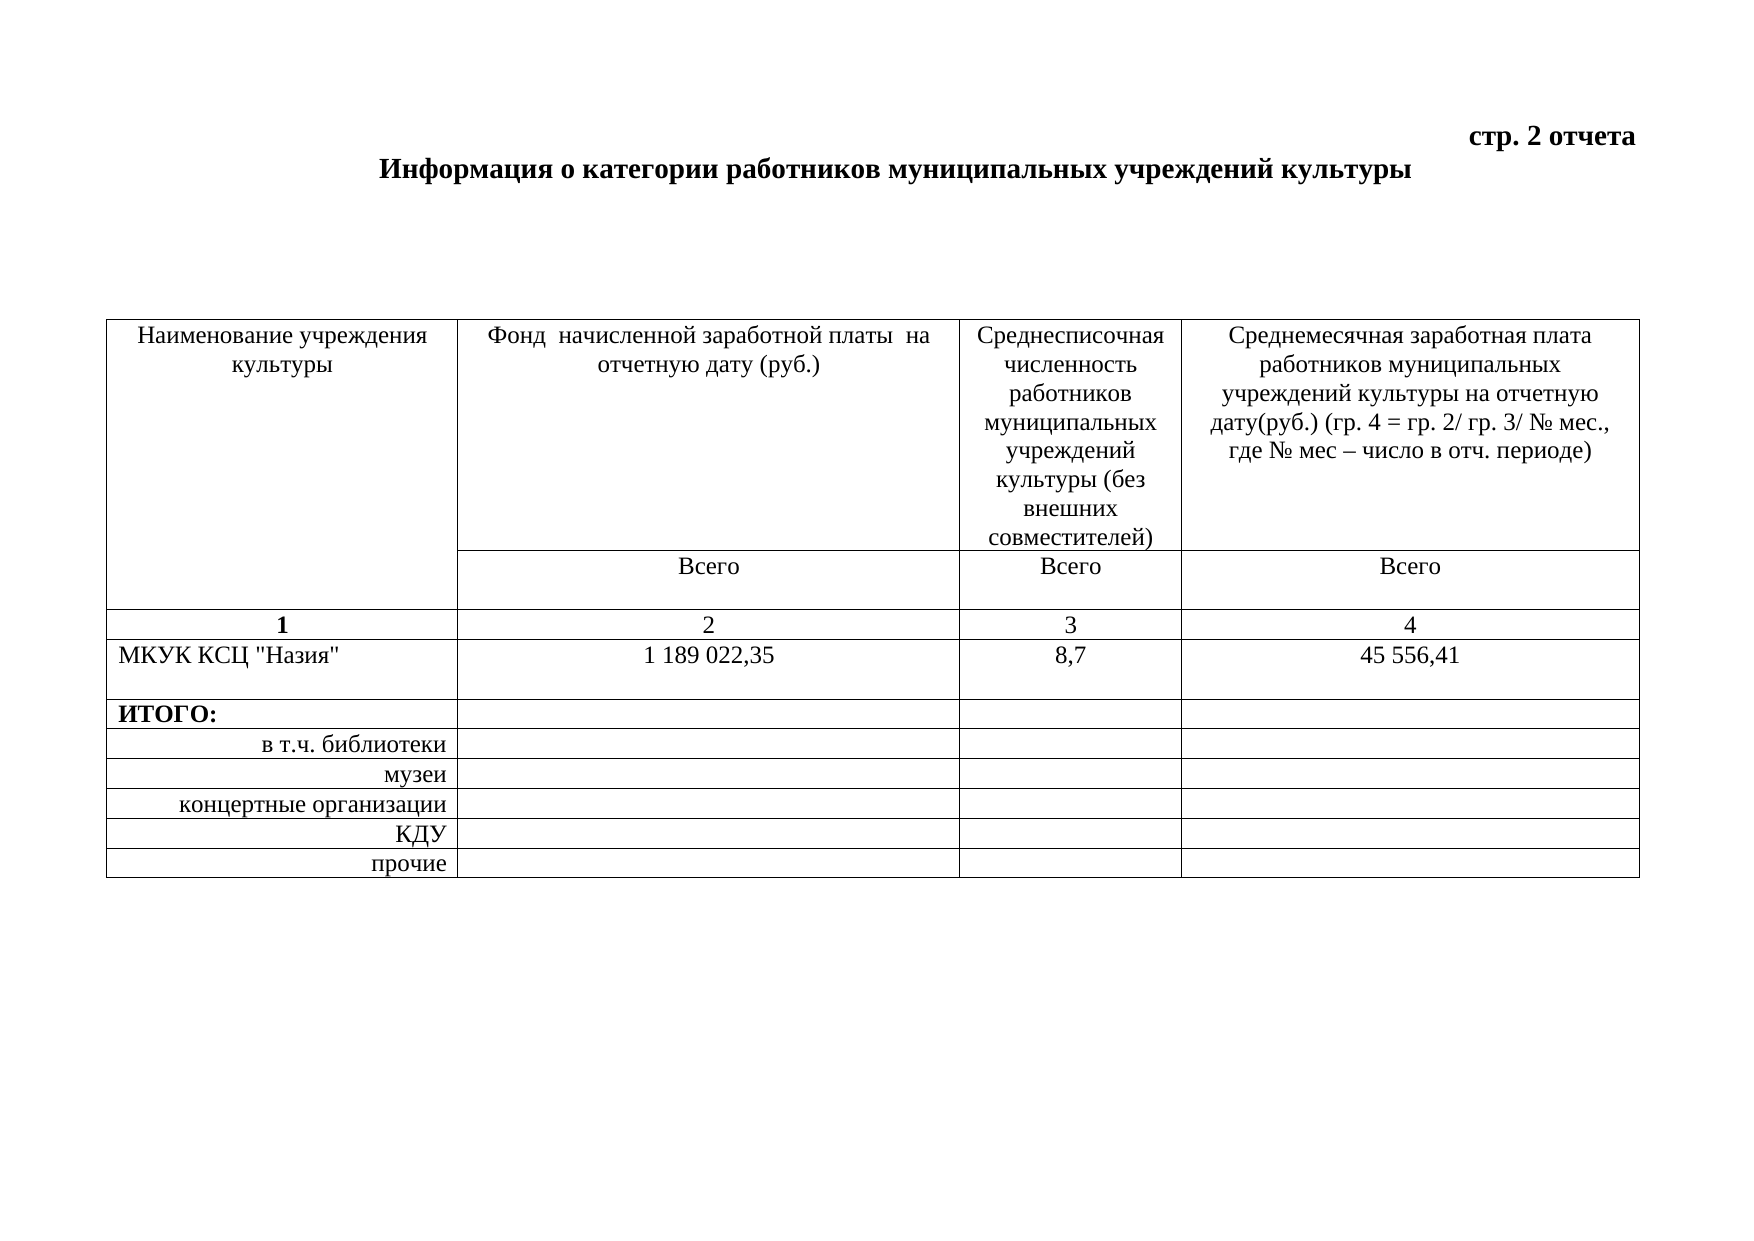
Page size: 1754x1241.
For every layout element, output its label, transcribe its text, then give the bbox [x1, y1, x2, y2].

table_cell МКУК КСЦ "Назия" [107, 640, 457, 698]
table_cell прочие [107, 849, 457, 877]
table_cell [1182, 729, 1639, 758]
table_cell [458, 789, 959, 818]
table_cell [458, 759, 959, 788]
table_cell [960, 819, 1181, 847]
table_cell КДУ [107, 819, 457, 847]
table_cell [458, 729, 959, 758]
table_cell [1182, 789, 1639, 818]
table_cell [960, 700, 1181, 728]
table_cell Всего [960, 551, 1181, 609]
table_cell 45 556,41 [1182, 640, 1639, 698]
table_cell [458, 819, 959, 847]
table_cell ИТОГО: [107, 700, 457, 728]
table_cell [458, 849, 959, 877]
table_cell в т.ч. библиотеки [107, 729, 457, 758]
table_cell [1182, 700, 1639, 728]
table_cell 1 [107, 610, 457, 639]
text Информация о категории работников муниципальных учреждений культуры [156, 152, 1636, 185]
table_header Наименование учреждения культуры [107, 320, 457, 609]
table_cell [1182, 819, 1639, 847]
table_cell [960, 789, 1181, 818]
table_cell [1182, 759, 1639, 788]
table_cell Всего [1182, 551, 1639, 609]
table_cell 3 [960, 610, 1181, 639]
table_cell 1 189 022,35 [458, 640, 959, 698]
table_cell [960, 759, 1181, 788]
table_cell [960, 729, 1181, 758]
table_cell Всего [458, 551, 959, 609]
table_cell [960, 849, 1181, 877]
table_cell [458, 700, 959, 728]
table_cell музеи [107, 759, 457, 788]
table_cell [1182, 849, 1639, 877]
table_cell 4 [1182, 610, 1639, 639]
table_header Фонд начисленной заработной платы на отчетную дату (руб.) [458, 320, 959, 550]
table_cell концертные организации [107, 789, 457, 818]
text стр. 2 отчета [156, 118, 1636, 152]
table_cell 2 [458, 610, 959, 639]
table_cell 8,7 [960, 640, 1181, 698]
table_header Среднесписочная численность работников муниципальных учреждений культуры (без внешних совместителей) [960, 320, 1181, 550]
table_header Среднемесячная заработная плата работников муниципальных учреждений культуры на отчетную дату(руб.) (гр. 4 = гр. 2/ гр. 3/ № мес., где № мес – число в отч. периоде) [1182, 320, 1639, 550]
